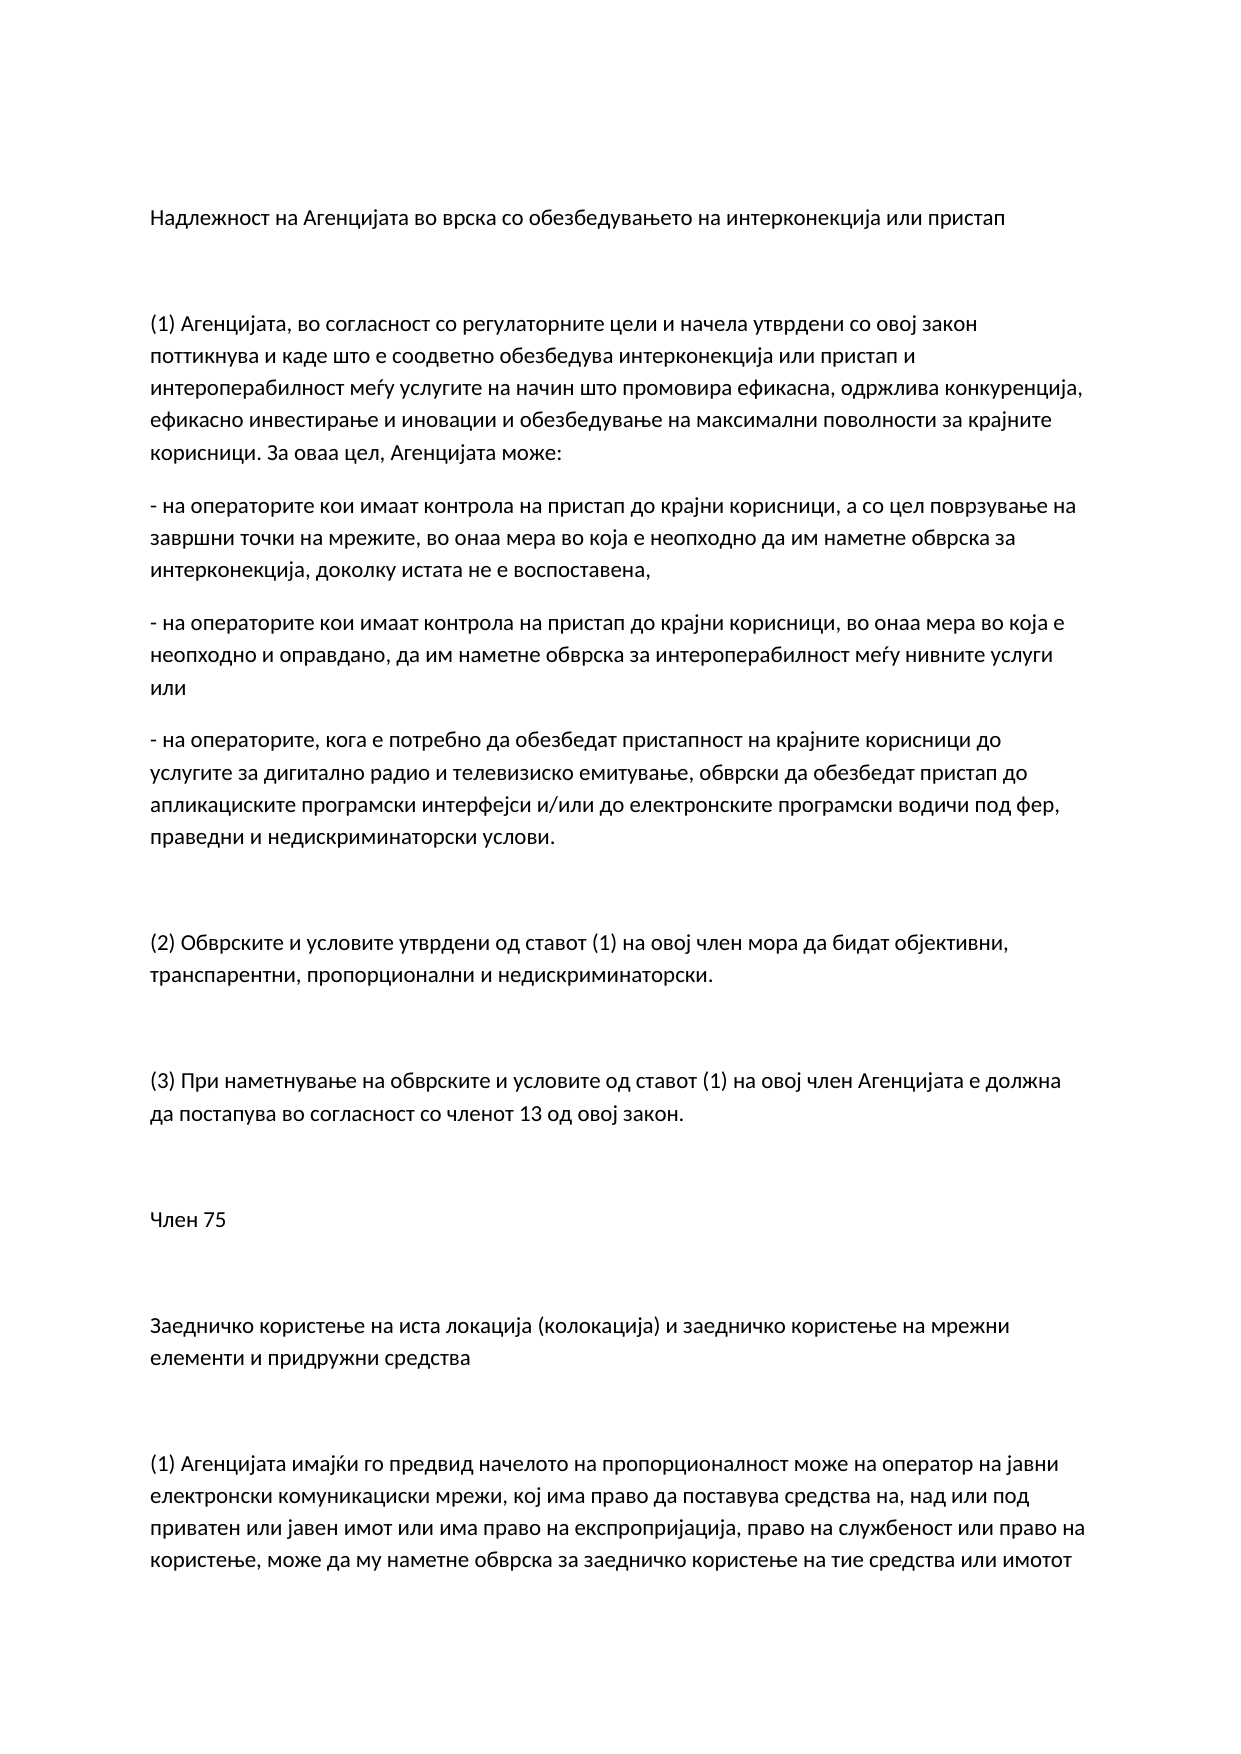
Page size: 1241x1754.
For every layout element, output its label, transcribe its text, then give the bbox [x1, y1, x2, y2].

text - на операторите кои имаат контрола на пристап до крајни корисници, во онаа мера во која е неопходно и оправдано, да им наметне обврска за интероперабилност меѓу нивните услуги или [150, 608, 1090, 701]
text (1) Агенцијата, во согласност со регулаторните цели и начела утврдени со овој закон поттикнува и каде што е соодветно обезбедува интерконекција или пристап и интероперабилност меѓу услугите на начин што промовира ефикасна, одржлива конкуренција, ефикасно инвестирање и иновации и обезбедување на максимални поволности за крајните корисници. За оваа цел, Агенцијата може: [150, 309, 1090, 466]
text (2) Обврските и условите утврдени од ставот (1) на овој член мора да бидат објективни, транспарентни, пропорционални и недискриминаторски. [150, 928, 1090, 988]
text - на операторите, кога е потребно да обезбедат пристапност на крајните корисници до услугите за дигитално радио и телевизиско емитување, обврски да обезбедат пристап до апликациските програмски интерфејси и/или до електронските програмски водичи под фер, праведни и недискриминаторски услови. [150, 726, 1090, 850]
text - на операторите кои имаат контрола на пристап до крајни корисници, а со цел поврзување на завршни точки на мрежите, во онаа мера во која е неопходно да им наметне обврска за интерконекција, доколку истата не е воспоставена, [150, 491, 1090, 583]
text (3) При наметнување на обврските и условите од ставот (1) на овој член Агенцијата е должна да постапува во согласност со членот 13 од овој закон. [150, 1066, 1090, 1127]
text Член 75 [150, 1205, 1090, 1233]
text Надлежност на Агенцијата во врска со обезбедувањето на интерконекција или пристап [150, 203, 1090, 231]
text Заедничко користење на иста локација (колокација) и заедничко користење на мрежни елементи и придружни средства [150, 1311, 1090, 1371]
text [150, 1449, 1090, 1573]
